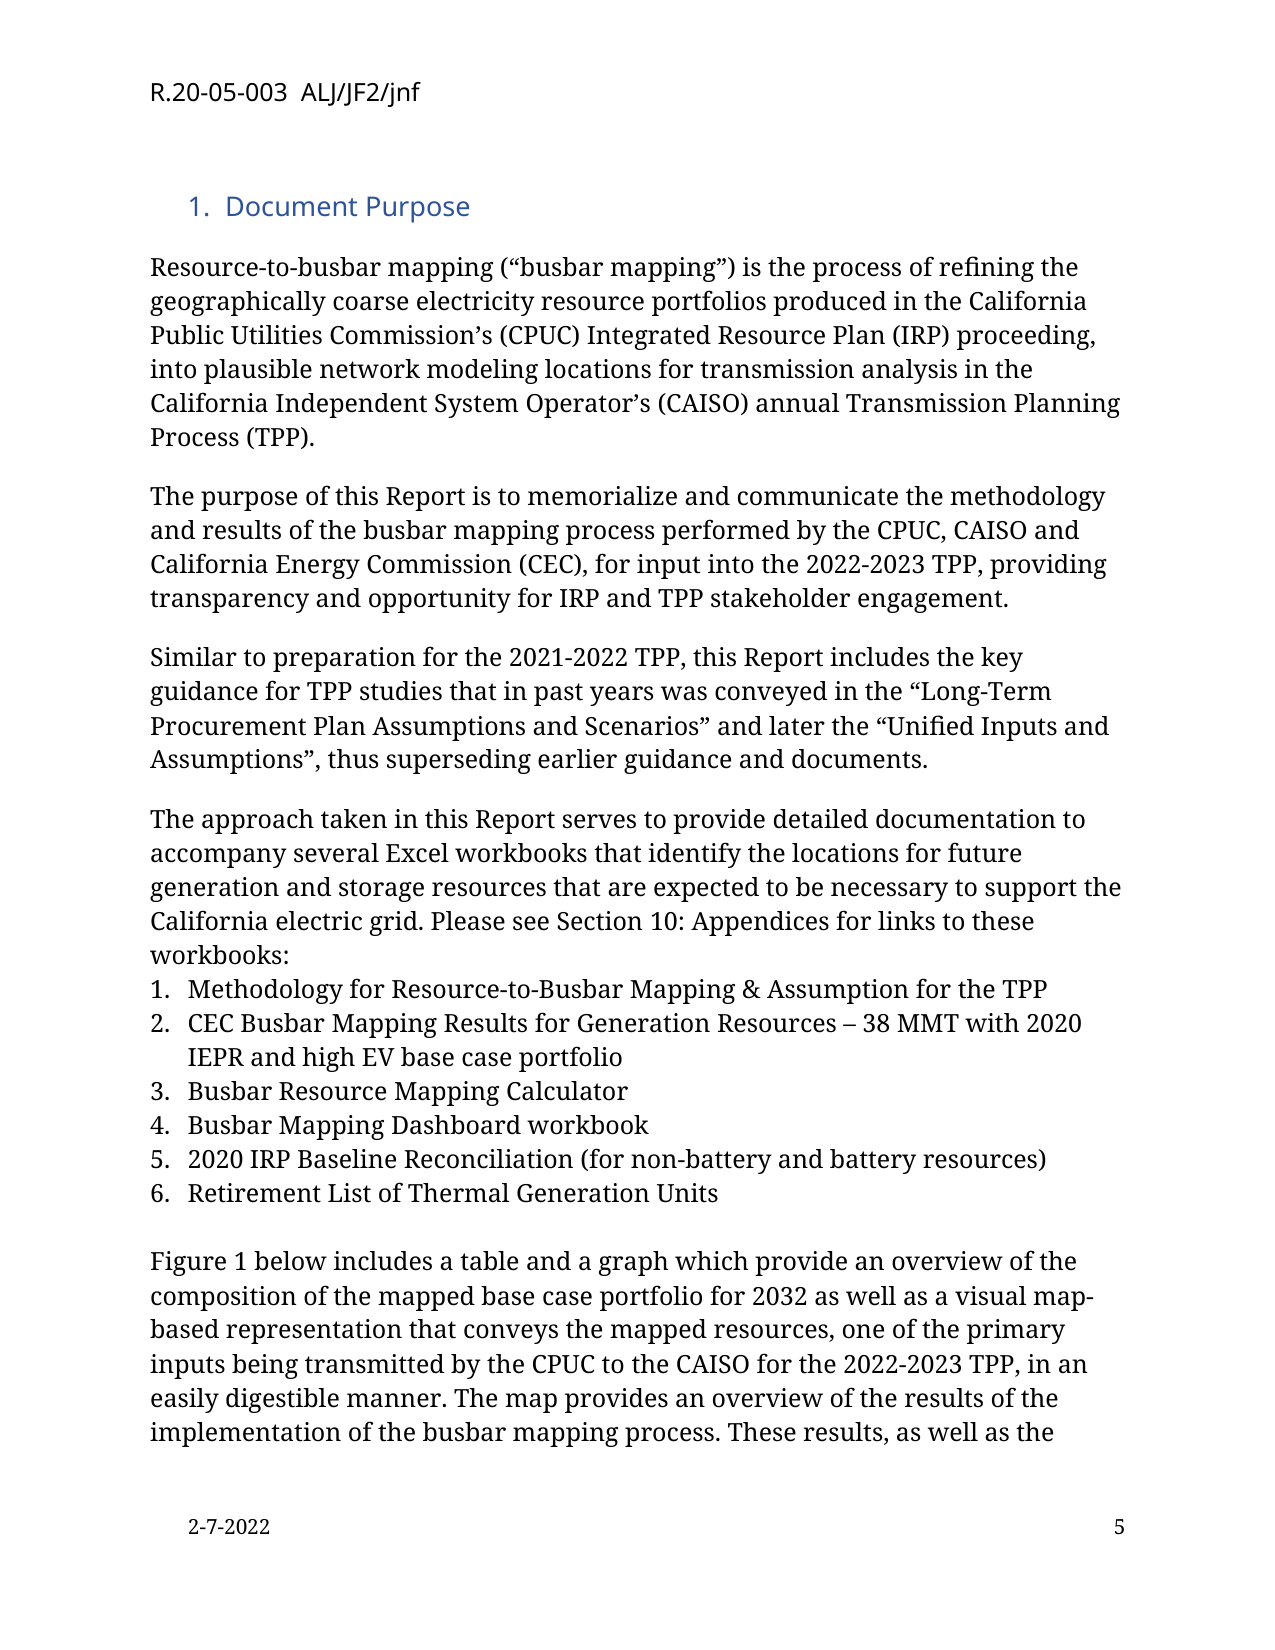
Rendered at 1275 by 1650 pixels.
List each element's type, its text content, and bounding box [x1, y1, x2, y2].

list Methodology for Resource-to-Busbar Mapping & Assumption for the TPP [150, 972, 1125, 1006]
list Busbar Mapping Dashboard workbook [150, 1108, 1125, 1142]
subtitle Document Purpose [187, 187, 1125, 224]
text The purpose of this Report is to memorialize and communicate the methodology and results of the busbar mapping process performed by the CPUC, CAISO and California Energy Commission (CEC), for input into the 2022-2023 TPP, providing transparency and opportunity for IRP and TPP stakeholder engagement. [150, 479, 1125, 615]
text Similar to preparation for the 2021-2022 TPP, this Report includes the key guidance for TPP studies that in past years was conveyed in the “Long-Term Procurement Plan Assumptions and Scenarios” and later the “Unified Inputs and Assumptions”, thus superseding earlier guidance and documents. [150, 640, 1125, 776]
list Retirement List of Thermal Generation Units [150, 1176, 1125, 1210]
list CEC Busbar Mapping Results for Generation Resources – 38 MMT with 2020 IEPR and high EV base case portfolio [150, 1006, 1125, 1074]
text The approach taken in this Report serves to provide detailed documentation to accompany several Excel workbooks that identify the locations for future generation and storage resources that are expected to be necessary to support the California electric grid. Please see Section 10: Appendices for links to these workbooks: [150, 801, 1125, 972]
list 2020 IRP Baseline Reconciliation (for non-battery and battery resources) [150, 1142, 1125, 1176]
list Busbar Resource Mapping Calculator [150, 1074, 1125, 1108]
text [150, 1244, 1125, 1448]
text Resource-to-busbar mapping (“busbar mapping”) is the process of refining the geographically coarse electricity resource portfolios produced in the California Public Utilities Commission’s (CPUC) Integrated Resource Plan (IRP) proceeding, into plausible network modeling locations for transmission analysis in the California Independent System Operator’s (CAISO) annual Transmission Planning Process (TPP). [150, 249, 1125, 454]
